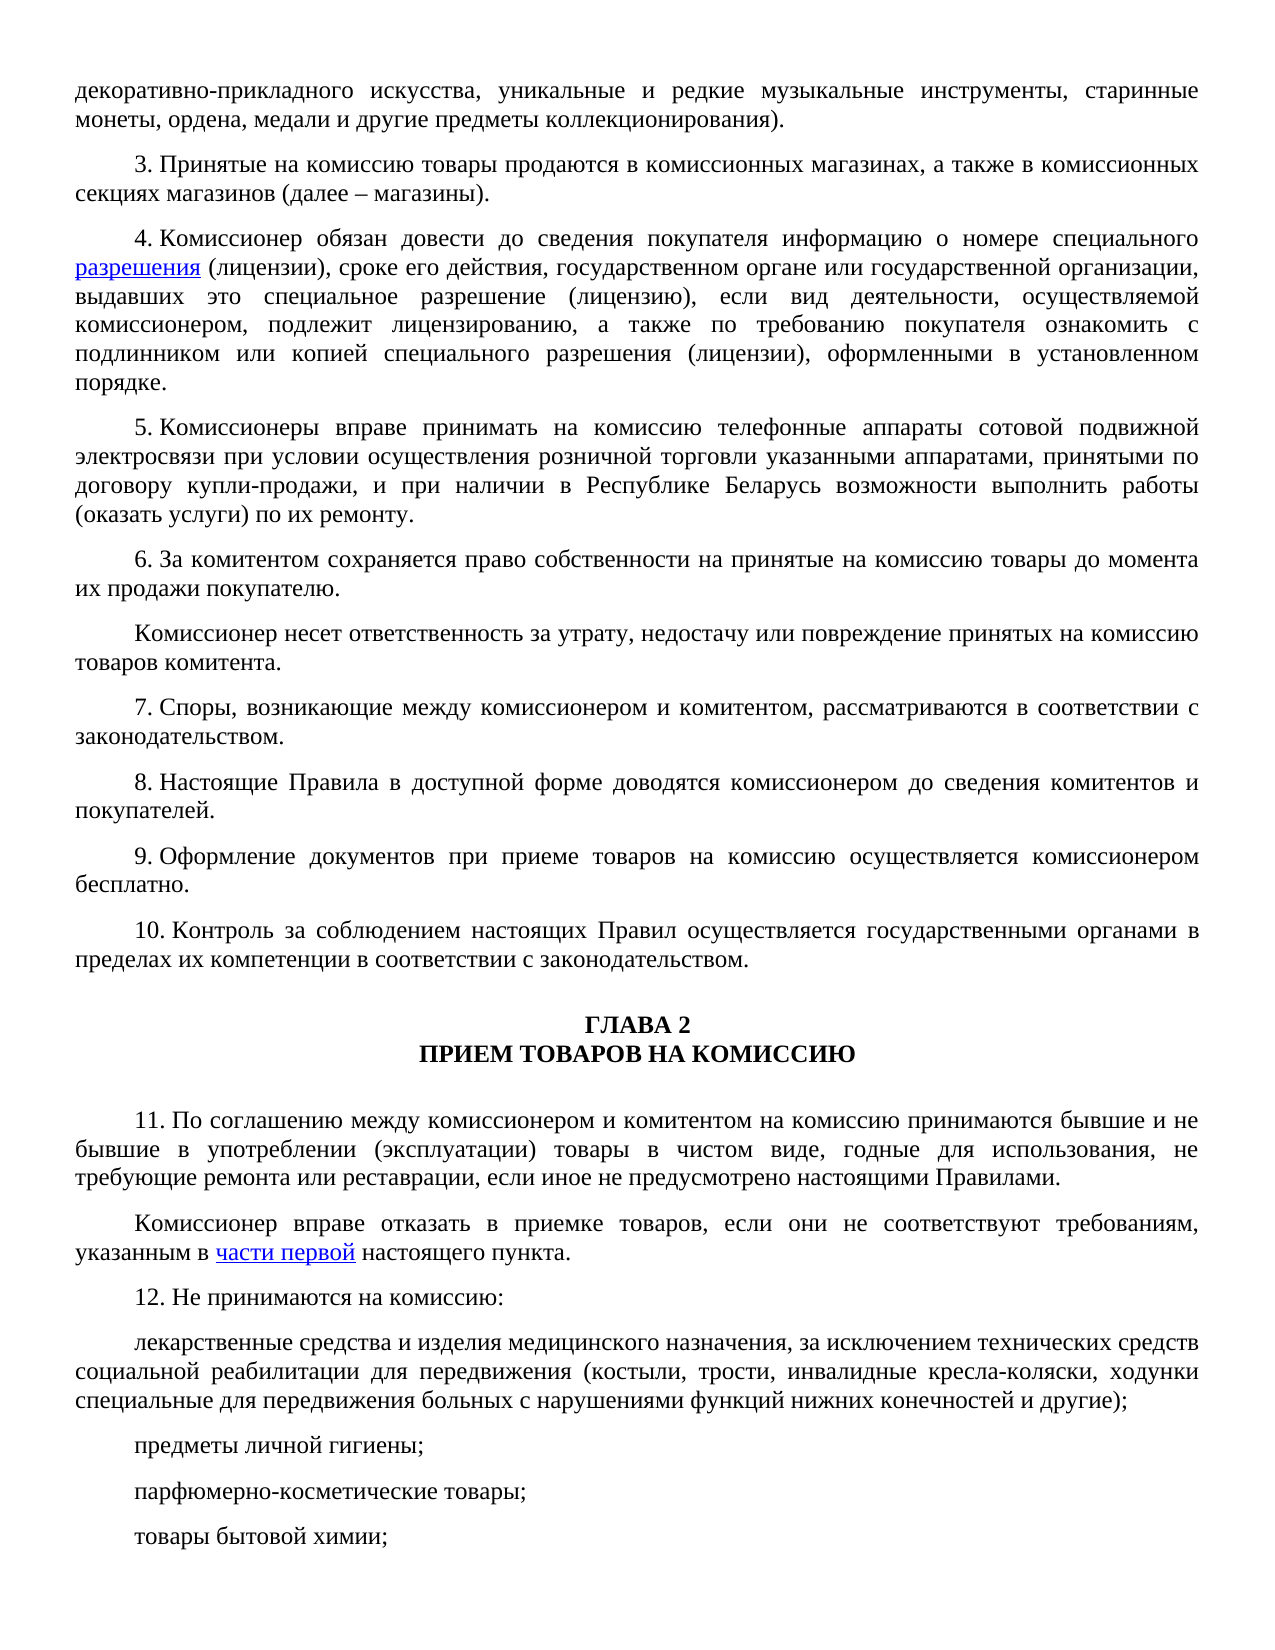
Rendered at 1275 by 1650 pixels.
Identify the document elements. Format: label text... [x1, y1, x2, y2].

text 6. За комитентом сохраняется право собственности на принятые на комиссию товары до момента их продажи покупателю. [75, 544, 1200, 602]
text Комиссионер вправе отказать в приемке товаров, если они не соответствуют требованиям, указанным в части первой настоящего пункта. [75, 1208, 1200, 1265]
text парфюмерно-косметические товары; [75, 1476, 1200, 1504]
text ГЛАВА 2 ПРИЕМ ТОВАРОВ НА КОМИССИЮ [75, 1010, 1200, 1067]
text 7. Споры, возникающие между комиссионером и комитентом, рассматриваются в соответствии с законодательством. [75, 692, 1200, 750]
text 9. Оформление документов при приеме товаров на комиссию осуществляется комиссионером бесплатно. [75, 841, 1200, 898]
text Комиссионер несет ответственность за утрату, недостачу или повреждение принятых на комиссию товаров комитента. [75, 618, 1200, 676]
text 10. Контроль за соблюдением настоящих Правил осуществляется государственными органами в пределах их компетенции в соответствии с законодательством. [75, 915, 1200, 972]
text 12. Не принимаются на комиссию: [75, 1282, 1200, 1311]
text лекарственные средства и изделия медицинского назначения, за исключением технических средств социальной реабилитации для передвижения (костыли, трости, инвалидные кресла-коляски, ходунки специальные для передвижения больных с нарушениями функций нижних конечностей и другие); [75, 1327, 1200, 1414]
text 5. Комиссионеры вправе принимать на комиссию телефонные аппараты сотовой подвижной электросвязи при условии осуществления розничной торговли указанными аппаратами, принятыми по договору купли-продажи, и при наличии в Республике Беларусь возможности выполнить работы (оказать услуги) по их ремонту. [75, 412, 1200, 527]
text предметы личной гигиены; [75, 1430, 1200, 1459]
text 11. По соглашению между комиссионером и комитентом на комиссию принимаются бывшие и не бывшие в употреблении (эксплуатации) товары в чистом виде, годные для использования, не требующие ремонта или реставрации, если иное не предусмотрено настоящими Правилами. [75, 1105, 1200, 1191]
text 4. Комиссионер обязан довести до сведения покупателя информацию о номере специального разрешения (лицензии), сроке его действия, государственном органе или государственной организации, выдавших это специальное разрешение (лицензию), если вид деятельности, осуществляемой комиссионером, подлежит лицензированию, а также по требованию покупателя ознакомить с подлинником или копией специального разрешения (лицензии), оформленными в установленном порядке. [75, 223, 1200, 396]
text 3. Принятые на комиссию товары продаются в комиссионных магазинах, а также в комиссионных секциях магазинов (далее – магазины). [75, 149, 1200, 207]
text товары бытовой химии; [75, 1521, 1200, 1550]
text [75, 75, 1200, 132]
text 8. Настоящие Правила в доступной форме доводятся комиссионером до сведения комитентов и покупателей. [75, 767, 1200, 824]
